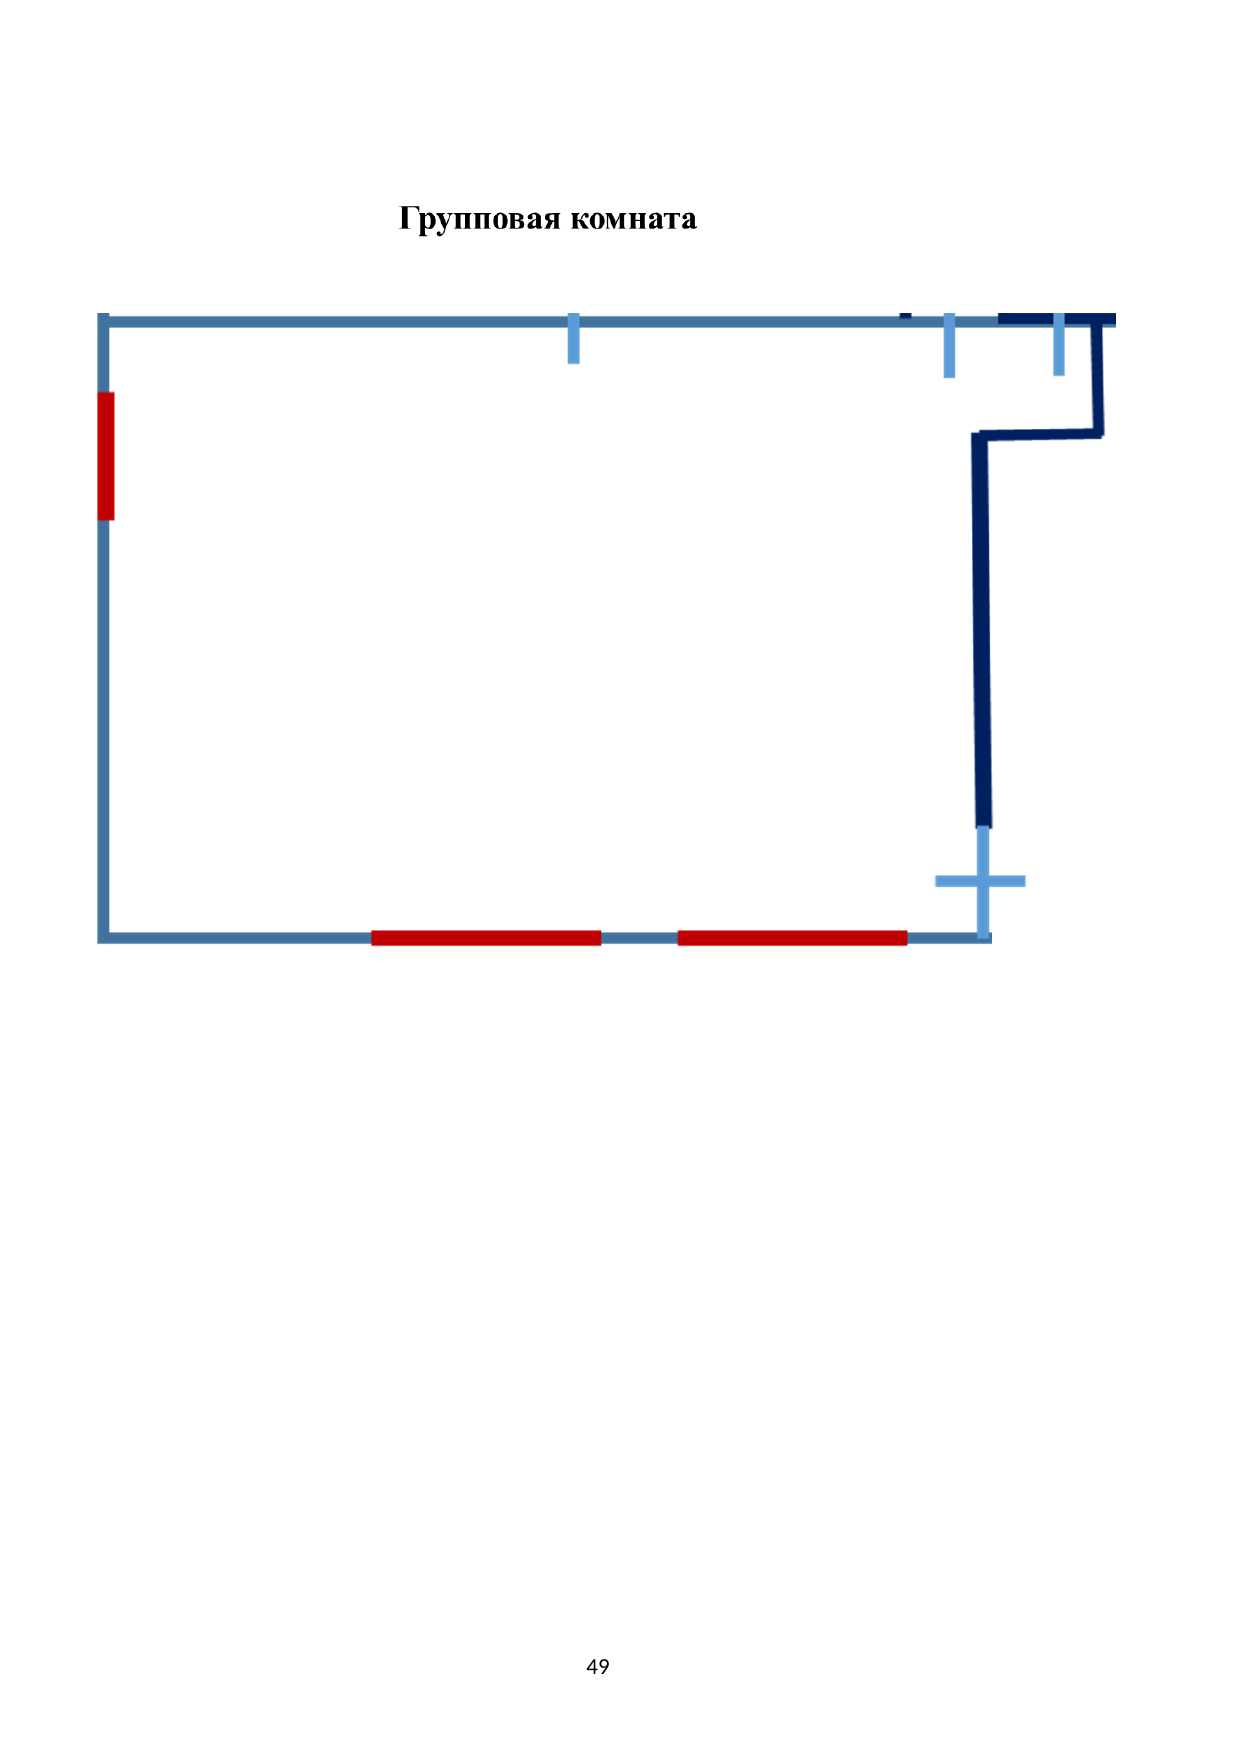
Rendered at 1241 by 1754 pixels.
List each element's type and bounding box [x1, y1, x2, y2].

picture [88, 185, 1116, 971]
